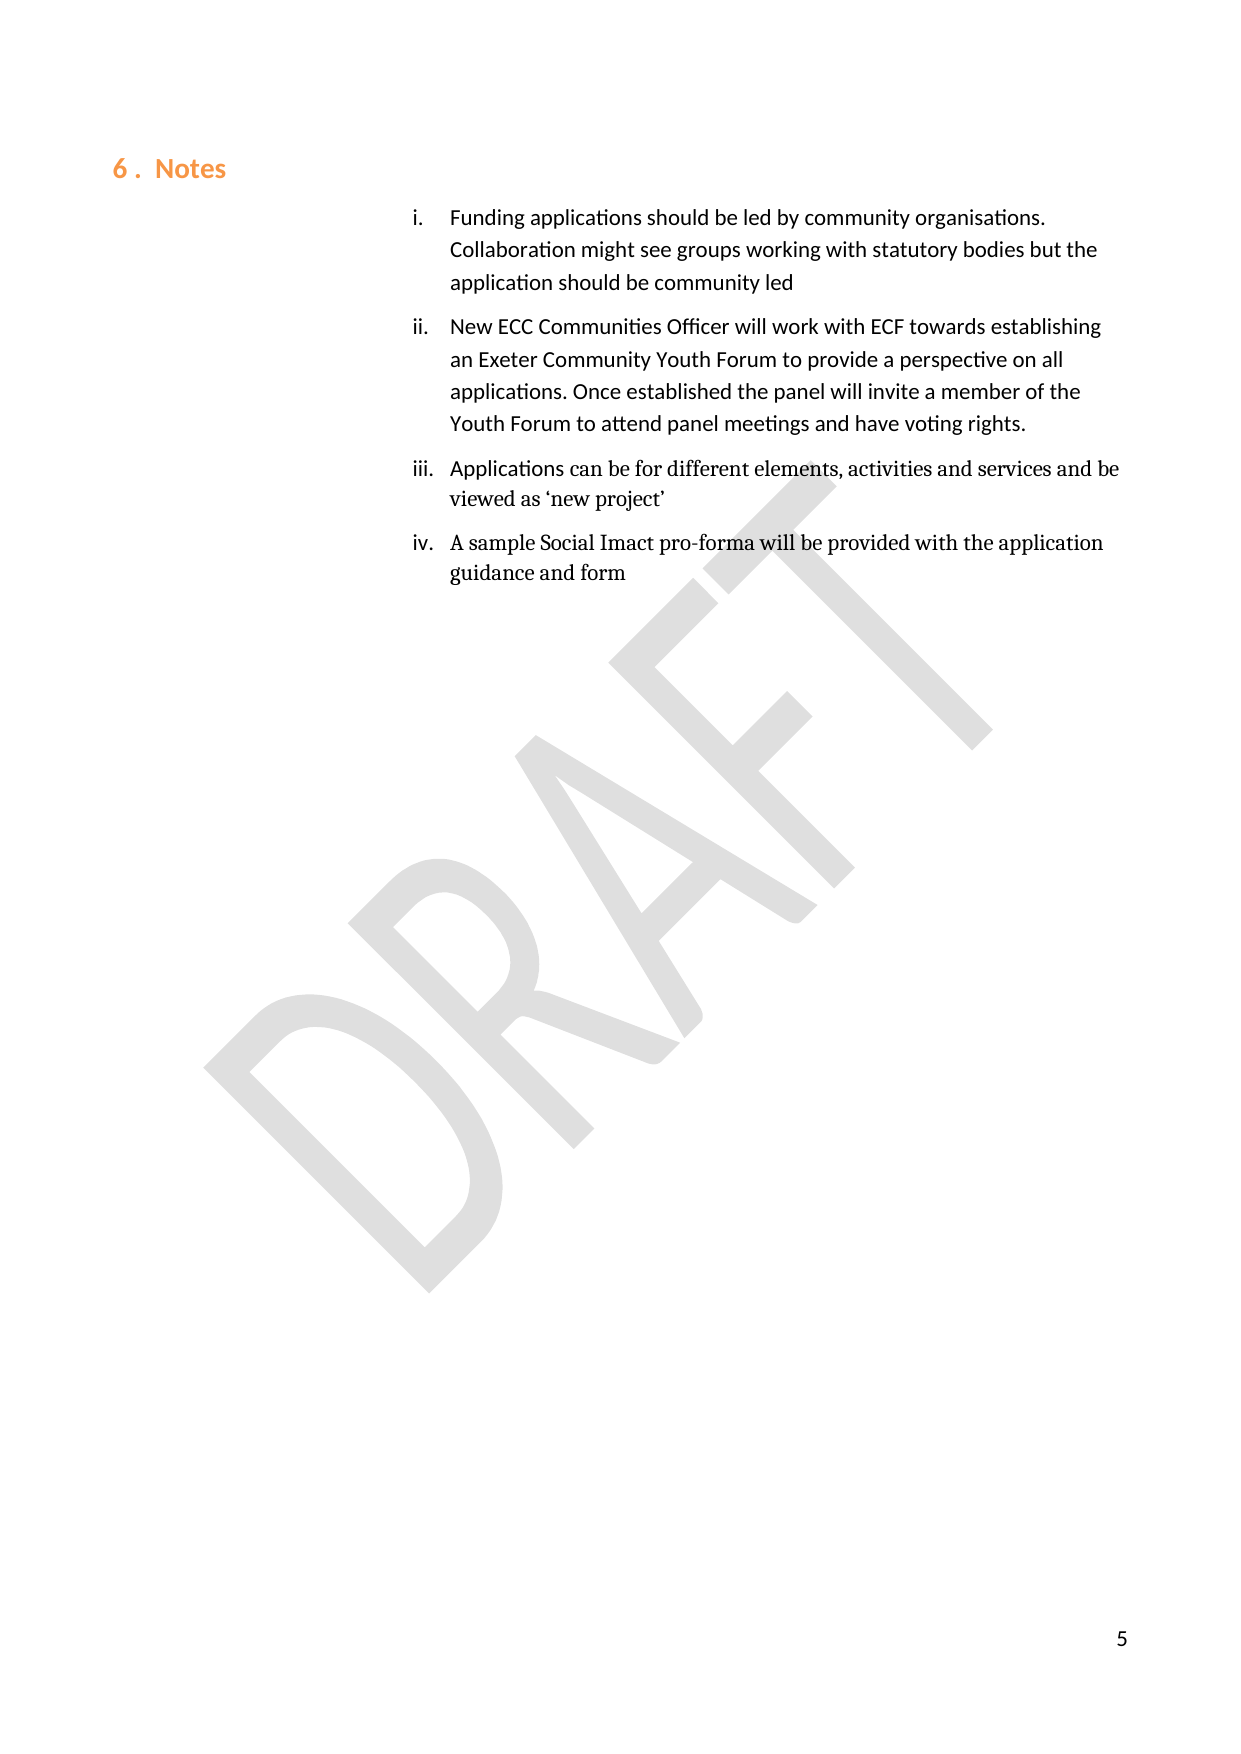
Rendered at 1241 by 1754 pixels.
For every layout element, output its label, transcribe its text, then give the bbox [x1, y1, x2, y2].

list Funding applications should be led by community organisations. Collaboration might see groups working with statutory bodies but the application should be community led [412, 203, 1128, 296]
list New ECC Communities Officer will work with ECF towards establishing an Exeter Community Youth Forum to provide a perspective on all applications. Once established the panel will invite a member of the Youth Forum to attend panel meetings and have voting rights. [412, 312, 1128, 437]
list Applications can be for different elements, activities and services and be viewed as ‘new project’ [412, 454, 1128, 512]
text . Notes [112, 150, 1128, 186]
list A sample Social Imact pro-forma will be provided with the application guidance and form [412, 528, 1128, 587]
